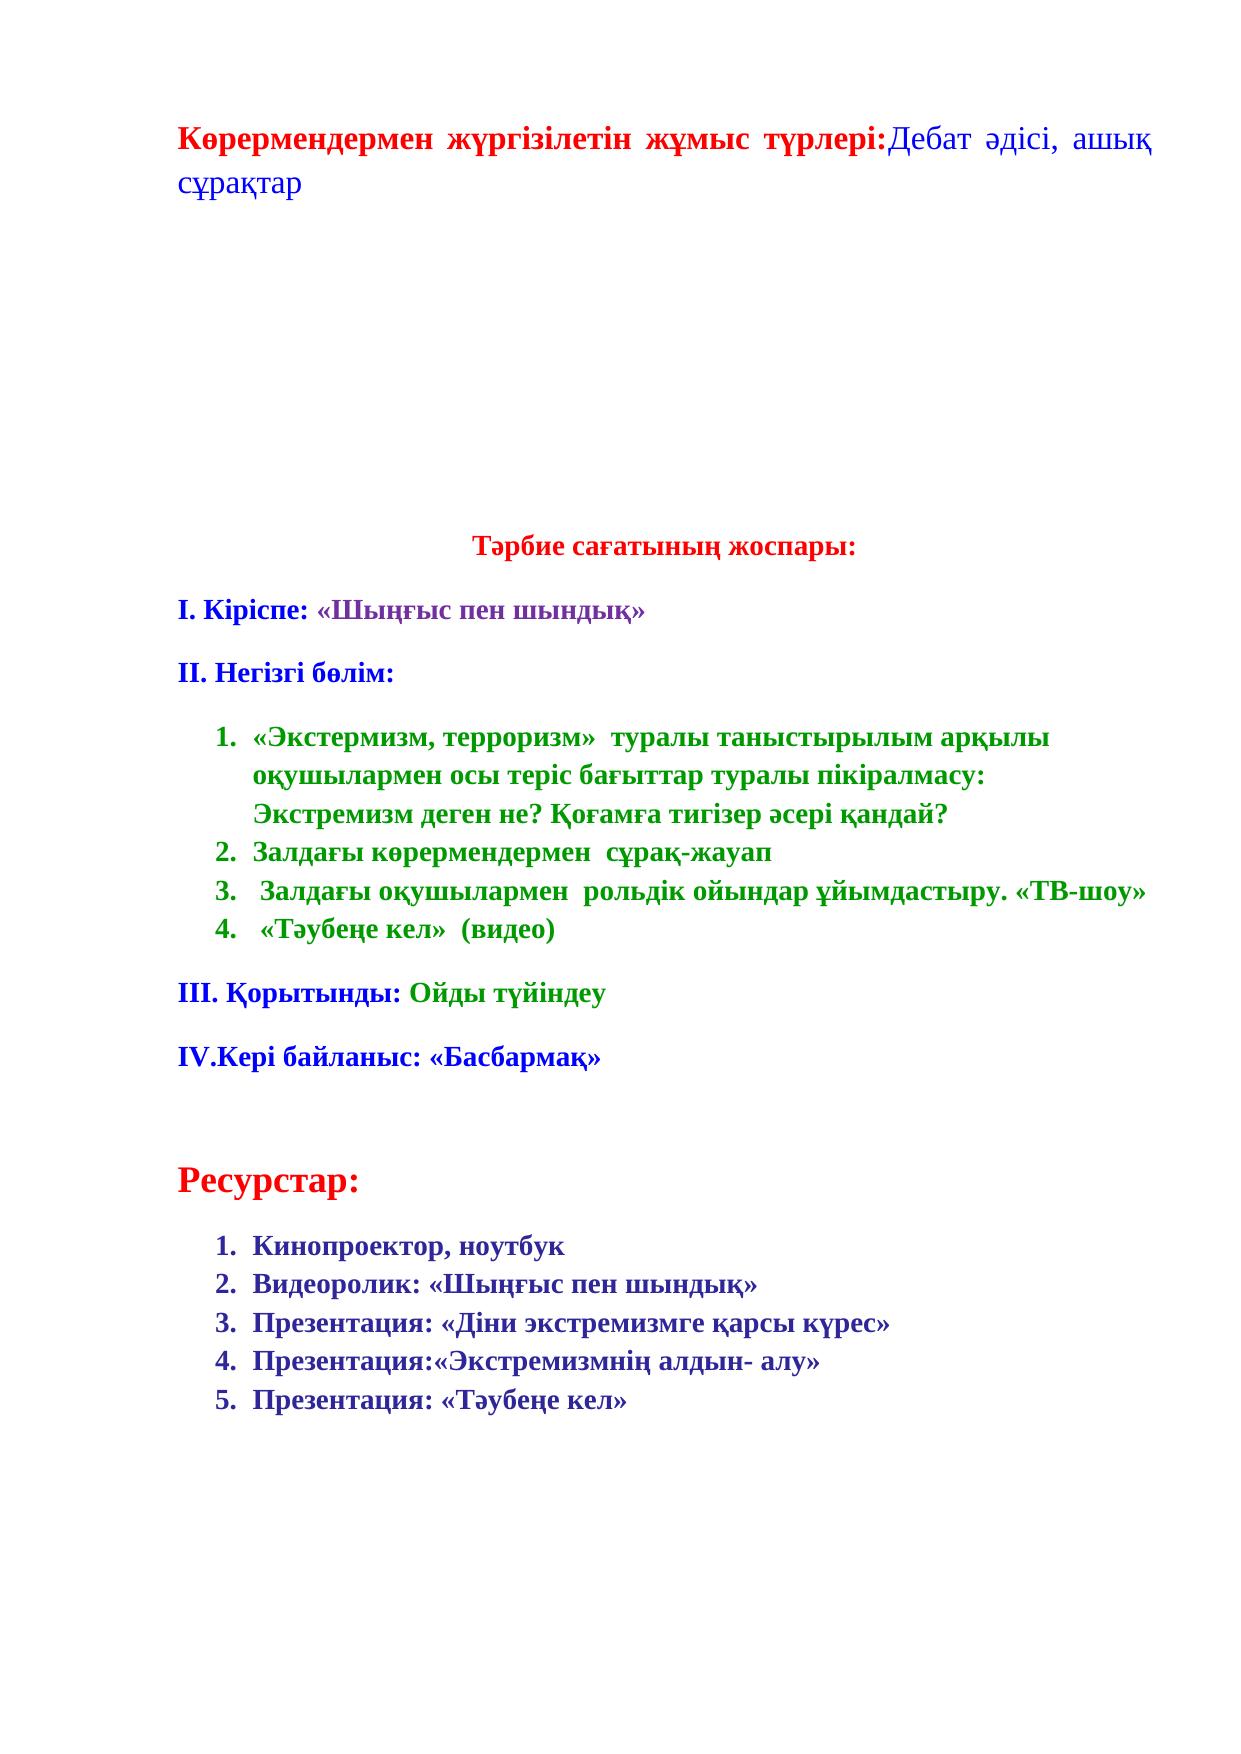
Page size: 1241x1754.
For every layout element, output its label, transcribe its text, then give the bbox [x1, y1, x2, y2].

text І. Кіріспе: «Шыңғыс пен шындық» [177, 592, 1152, 625]
list «Тәубеңе кел» (видео) [215, 912, 1152, 945]
text ІІІ. Қорытынды: Ойды түйіндеу [177, 975, 1152, 1009]
list Видеоролик: «Шыңғыс пен шындық» [215, 1266, 1152, 1300]
list Презентация: «Діни экстремизмге қарсы күрес» [215, 1305, 1152, 1338]
list Презентация:«Экстремизмнің алдын- алу» [215, 1343, 1152, 1377]
text Тәрбие сағатының жоспары: [177, 528, 1152, 562]
text Ресурстар: [177, 1157, 1152, 1201]
text ІV.Кері байланыс: «Басбармақ» [177, 1039, 1152, 1072]
list Презентация: «Тәубеңе кел» [215, 1382, 1152, 1416]
list Залдағы көрермендермен сұрақ-жауап [215, 834, 1152, 868]
list Залдағы оқушылармен рольдік ойындар ұйымдастыру. «ТВ-шоу» [215, 873, 1152, 907]
text ІІ. Негізгі бөлім: [177, 655, 1152, 689]
list Кинопроектор, ноутбук [215, 1228, 1152, 1261]
list «Экстермизм, терроризм» туралы таныстырылым арқылы оқушылармен осы теріс бағыттар туралы пікіралмасу: Экстремизм деген не? Қоғамға тигізер әсері қандай? [215, 719, 1152, 829]
text Көрермендермен жүргізілетін жұмыс түрлері:Дебат әдісі, ашық сұрақтар [177, 118, 1152, 201]
